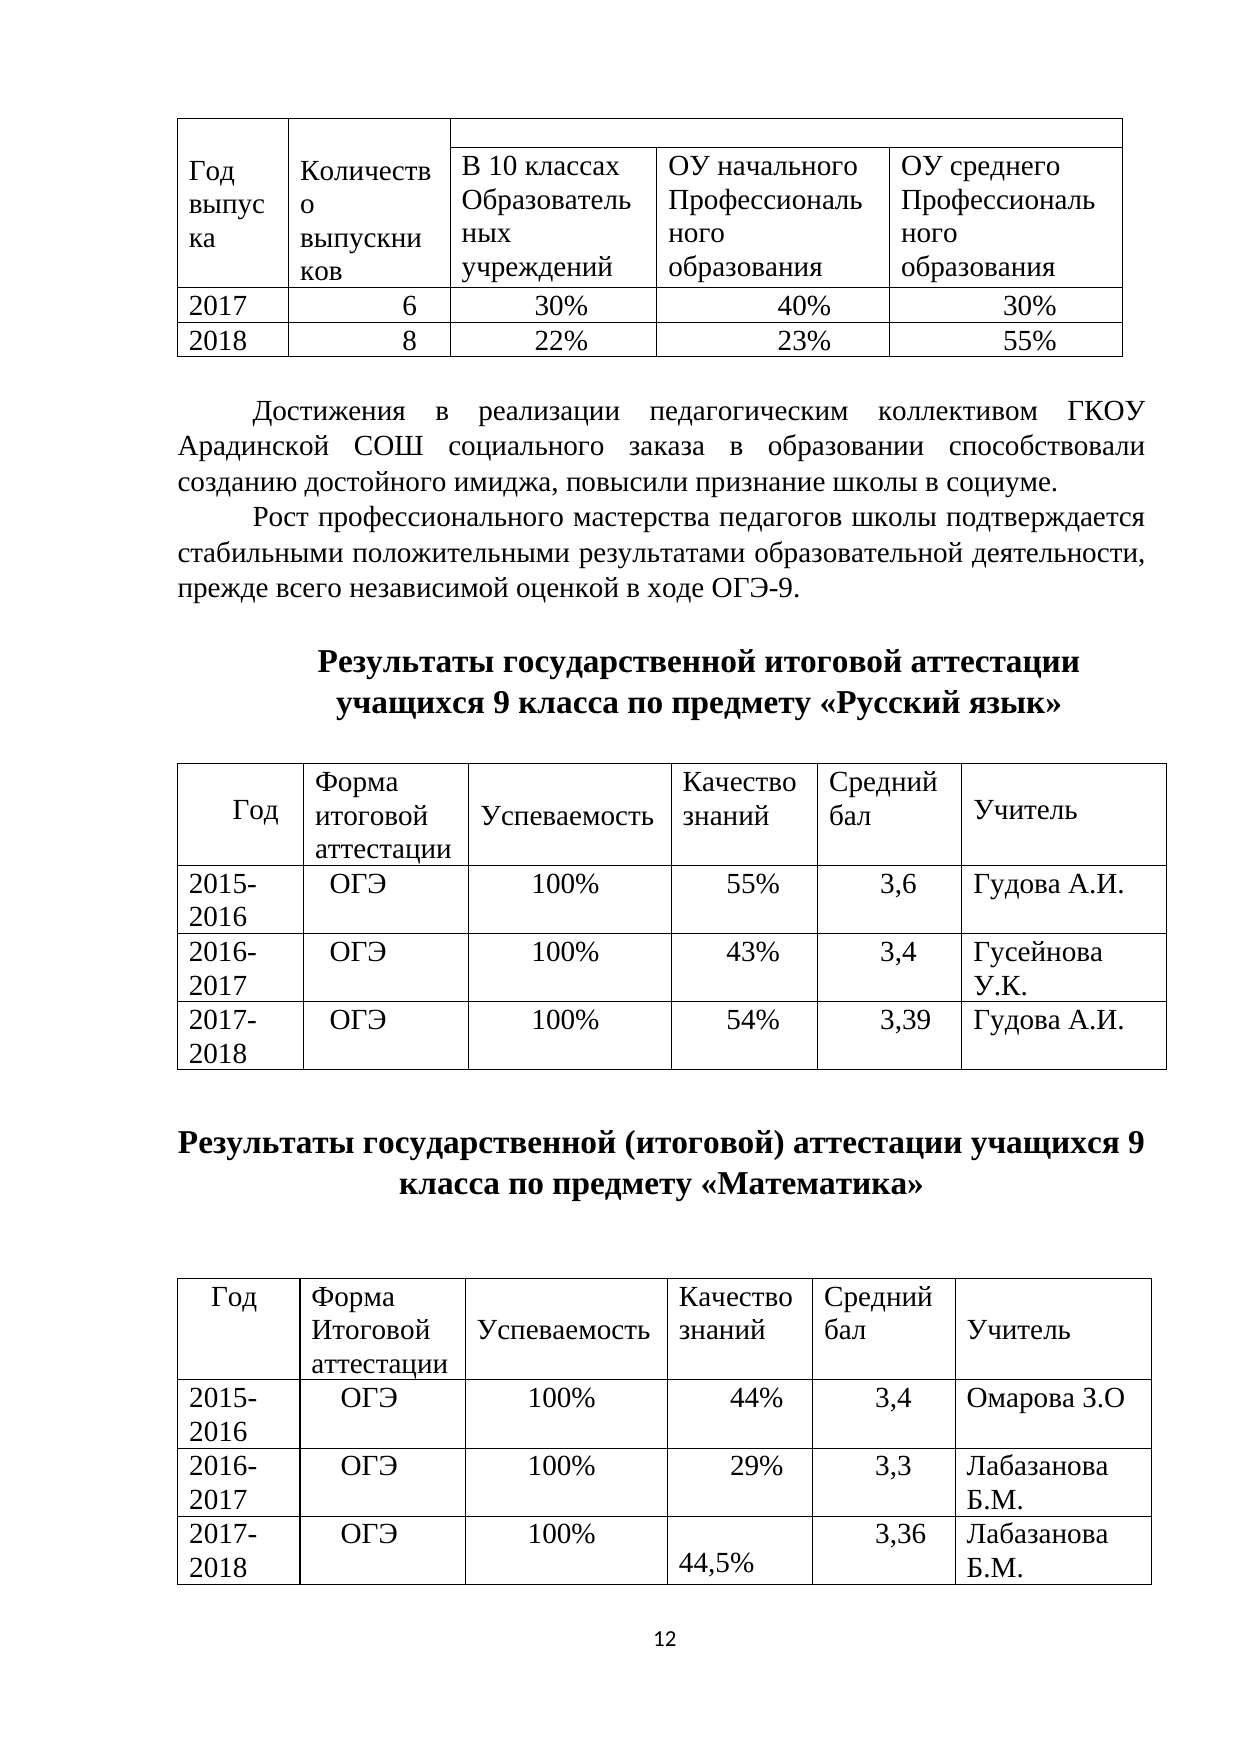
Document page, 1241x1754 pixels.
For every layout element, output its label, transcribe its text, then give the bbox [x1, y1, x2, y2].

table_cell 43% [672, 934, 817, 1001]
table_cell 3,36 [813, 1517, 955, 1584]
table_cell Омарова З.О [956, 1380, 1151, 1447]
table_cell 3,4 [818, 934, 961, 1001]
list Рост профессионального мастерства педагогов школы подтверждается стабильными положительными результатами образовательной деятельности, прежде всего независимой оценкой в ходе ОГЭ-9. [177, 499, 1146, 604]
table_cell 40% [657, 288, 889, 322]
table_cell ОГЭ [301, 1449, 465, 1516]
table_cell Гудова А.И. [962, 1002, 1166, 1069]
table_header Год [178, 1279, 299, 1379]
table_cell 55% [672, 866, 817, 933]
table_cell 29% [668, 1449, 812, 1516]
table_cell 100% [466, 1517, 667, 1584]
table_header Средний бал [813, 1279, 955, 1379]
table_cell Гусейнова У.К. [962, 934, 1166, 1001]
table_header Успеваемость [466, 1279, 667, 1379]
table_cell ОГЭ [304, 866, 468, 933]
table_cell 3,4 [813, 1380, 955, 1447]
table_cell 8 [289, 323, 450, 356]
table_cell 23% [657, 323, 889, 356]
list Результаты государственной итоговой аттестации учащихся 9 класса по предмету «Русский язык» [252, 641, 1146, 720]
table_header Количество выпускников [289, 119, 450, 287]
table_cell 3,3 [813, 1449, 955, 1516]
table_cell 6 [289, 288, 450, 322]
table_cell 100% [469, 1002, 671, 1069]
table_cell 44% [668, 1380, 812, 1447]
table_cell Лабазанова Б.М. [956, 1449, 1151, 1516]
table_cell 2015-2016 [178, 866, 303, 933]
table_cell 2017-2018 [178, 1517, 299, 1584]
table_header Успеваемость [469, 764, 671, 865]
table_cell 2016-2017 [178, 1449, 299, 1516]
table_cell 100% [466, 1380, 667, 1447]
table_cell ОГЭ [301, 1517, 465, 1584]
table_cell 30% [451, 288, 656, 322]
table_cell Лабазанова Б.М. [956, 1517, 1151, 1584]
table_cell 2015-2016 [178, 1380, 299, 1447]
table_cell 3,39 [818, 1002, 961, 1069]
table_cell 2017 [178, 288, 288, 322]
table_header Учитель [956, 1279, 1151, 1379]
table_cell В 10 классах Образовательных учреждений [451, 148, 656, 287]
table_header Год выпуска [178, 119, 288, 287]
table_cell 55% [890, 323, 1122, 356]
table_cell Гудова А.И. [962, 866, 1166, 933]
table_cell 2017-2018 [178, 1002, 303, 1069]
table_cell ОГЭ [304, 934, 468, 1001]
table_cell ОГЭ [304, 1002, 468, 1069]
table_cell 100% [466, 1449, 667, 1516]
table_cell ОУ начального Профессионального образования [657, 148, 889, 287]
table_cell 2016-2017 [178, 934, 303, 1001]
list Достижения в реализации педагогическим коллективом ГКОУ Арадинской СОШ социального заказа в образовании способствовали созданию достойного имиджа, повысили признание школы в социуме. [177, 393, 1146, 497]
table_header Год [178, 764, 303, 865]
table_cell ОГЭ [301, 1380, 465, 1447]
table_header Учитель [962, 764, 1166, 865]
table_header Качество знаний [672, 764, 817, 865]
table_cell 54% [672, 1002, 817, 1069]
table_header Средний бал [818, 764, 961, 865]
table_cell 30% [890, 288, 1122, 322]
table_header Форма Итоговой аттестации [301, 1279, 465, 1379]
table_header Форма итоговой аттестации [304, 764, 468, 865]
table_header Качество знаний [668, 1279, 812, 1379]
table_cell 100% [469, 934, 671, 1001]
table_header [451, 119, 1122, 147]
table_cell 3,6 [818, 866, 961, 933]
text Результаты государственной (итоговой) аттестации учащихся 9 класса по предмету «Математика» [177, 1122, 1146, 1201]
table_cell 44,5% [668, 1517, 812, 1584]
table_cell ОУ среднего Профессионального образования [890, 148, 1122, 287]
table_cell 22% [451, 323, 656, 356]
table_cell 2018 [178, 323, 288, 356]
table_cell 100% [469, 866, 671, 933]
